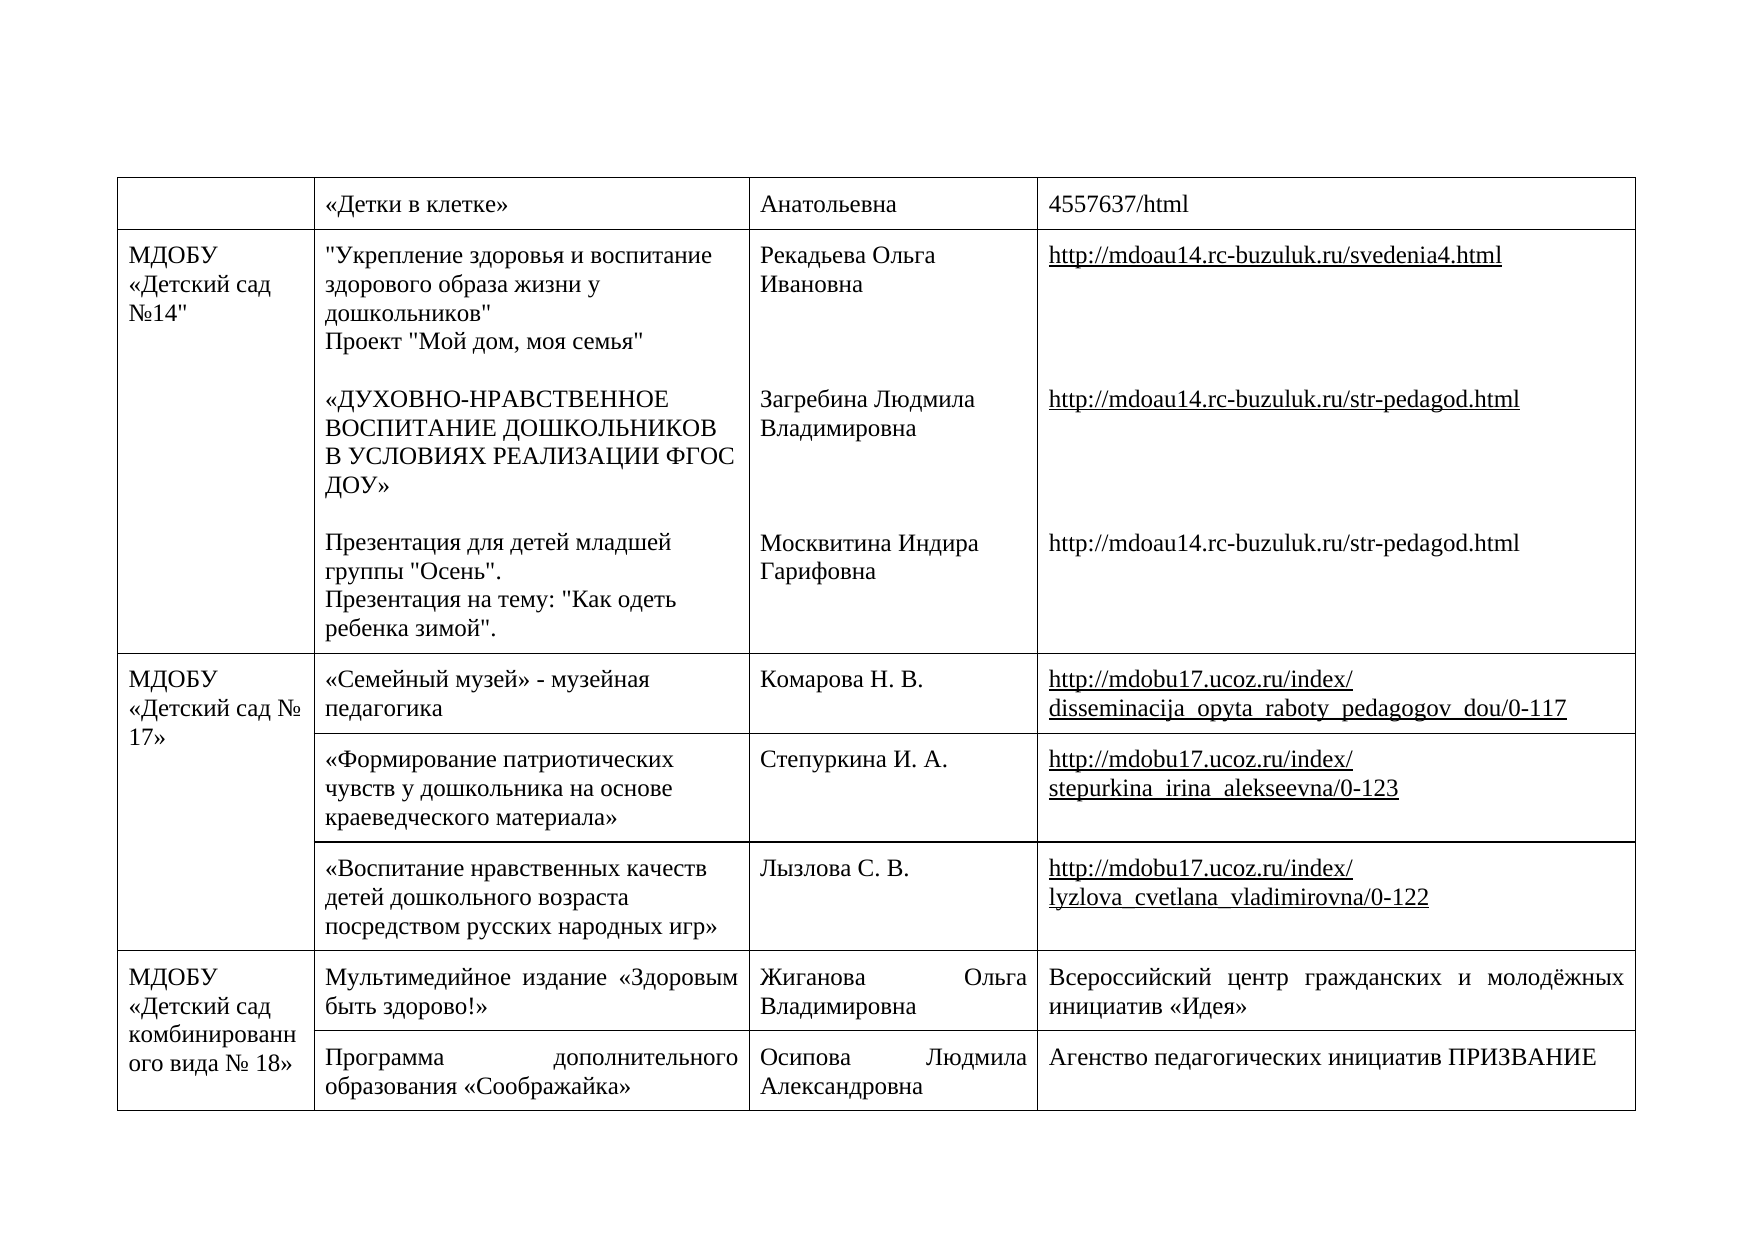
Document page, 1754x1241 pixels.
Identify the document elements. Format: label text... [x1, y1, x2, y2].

table_cell Агенство педагогических инициатив ПРИЗВАНИЕ [1038, 1031, 1635, 1110]
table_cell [750, 178, 1037, 228]
table_cell http://mdobu17.ucoz.ru/index/lyzlova_cvetlana_vladimirovna/0-122 [1038, 843, 1635, 950]
table_cell Жиганова Ольга Владимировна [750, 951, 1037, 1030]
table_cell Мультимедийное издание «Здоровым быть здорово!» [315, 951, 749, 1030]
table_cell МДОБУ «Детский сад комбинированного вида № 18» [118, 951, 314, 1110]
table_cell Всероссийский центр гражданских и молодёжных инициатив «Идея» [1038, 951, 1635, 1030]
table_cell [315, 178, 749, 228]
table_cell Программа дополнительного образования «Соображайка» [315, 1031, 749, 1110]
table_cell http://mdoau14.rc-buzuluk.ru/svedenia4.html http://mdoau14.rc-buzuluk.ru/str-pedagod.html http://mdoau14.rc-buzuluk.ru/str-pedagod.html [1038, 230, 1635, 653]
table_cell http://mdobu17.ucoz.ru/index/disseminacija_opyta_raboty_pedagogov_dou/0-117 [1038, 654, 1635, 733]
table_cell «Семейный музей» - музейная педагогика [315, 654, 749, 733]
table_cell Осипова Людмила Александровна [750, 1031, 1037, 1110]
table_cell МДОБУ «Детский сад №14" [118, 230, 314, 653]
table_cell «Формирование патриотических чувств у дошкольника на основе краеведческого материала» [315, 734, 749, 841]
table_cell Комарова Н. В. [750, 654, 1037, 733]
table_cell Лызлова С. В. [750, 843, 1037, 950]
table_cell МДОБУ «Детский сад № 17» [118, 654, 314, 950]
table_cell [1038, 178, 1635, 228]
table_cell http://mdobu17.ucoz.ru/index/stepurkina_irina_alekseevna/0-123 [1038, 734, 1635, 841]
table_cell Рекадьева Ольга Ивановна Загребина Людмила Владимировна Москвитина Индира Гарифовна [750, 230, 1037, 653]
table_cell «Воспитание нравственных качеств детей дошкольного возраста посредством русских народных игр» [315, 843, 749, 950]
table_cell Степуркина И. А. [750, 734, 1037, 841]
table_cell "Укрепление здоровья и воспитание здорового образа жизни у дошкольников" Проект "Мой дом, моя семья" «ДУХОВНО-НРАВСТВЕННОЕ ВОСПИТАНИЕ ДОШКОЛЬНИКОВ В УСЛОВИЯХ РЕАЛИЗАЦИИ ФГОС ДОУ» Презентация для детей младшей группы "Осень". Презентация на тему: "Как одеть ребенка зимой". [315, 230, 749, 653]
